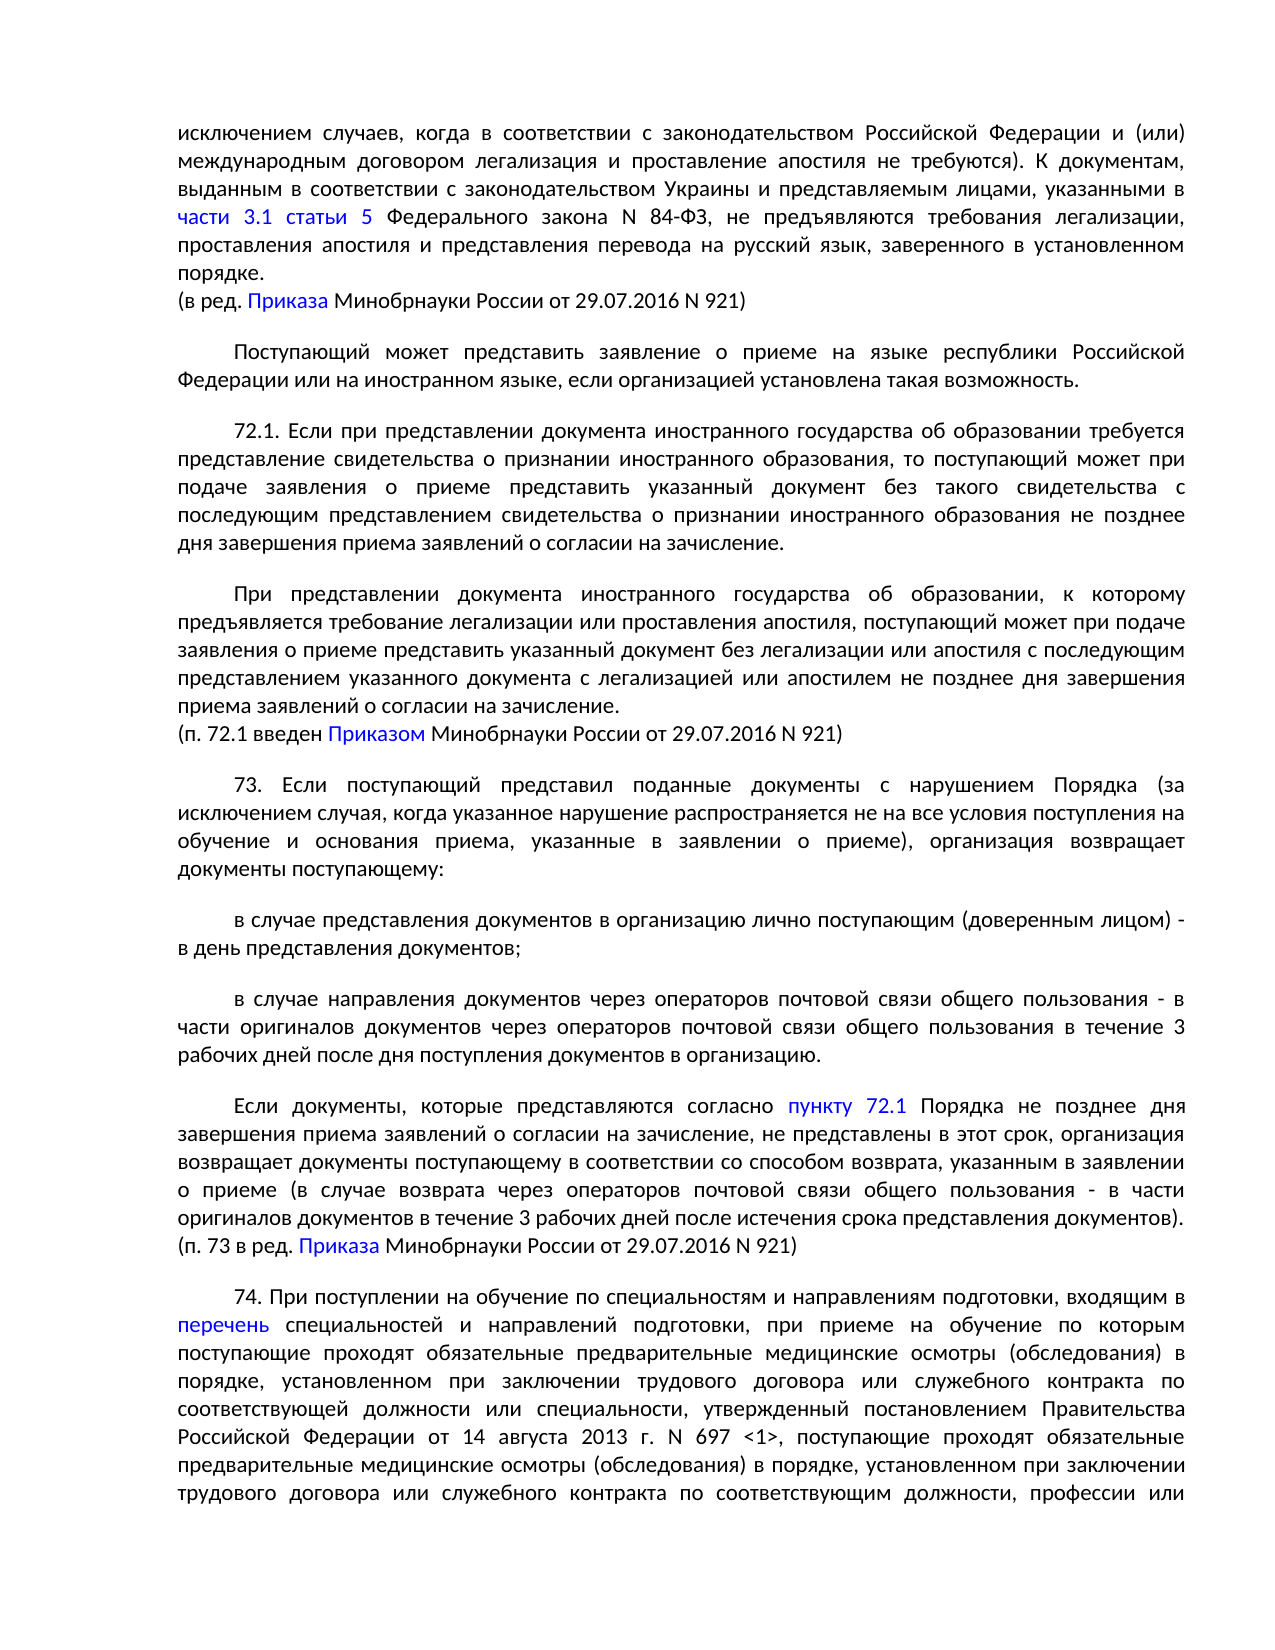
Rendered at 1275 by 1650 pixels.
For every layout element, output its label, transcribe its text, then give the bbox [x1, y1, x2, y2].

text (п. 72.1 введен Приказом Минобрнауки России от 29.07.2016 N 921) [177, 719, 1186, 747]
text Поступающий может представить заявление о приеме на языке республики Российской Федерации или на иностранном языке, если организацией установлена такая возможность. [177, 337, 1186, 393]
text в случае направления документов через операторов почтовой связи общего пользования - в части оригиналов документов через операторов почтовой связи общего пользования в течение 3 рабочих дней после дня поступления документов в организацию. [177, 984, 1186, 1068]
text (в ред. Приказа Минобрнауки России от 29.07.2016 N 921) [177, 286, 1186, 314]
text 72.1. Если при представлении документа иностранного государства об образовании требуется представление свидетельства о признании иностранного образования, то поступающий может при подаче заявления о приеме представить указанный документ без такого свидетельства с последующим представлением свидетельства о признании иностранного образования не позднее дня завершения приема заявлений о согласии на зачисление. [177, 416, 1186, 556]
text 73. Если поступающий представил поданные документы с нарушением Порядка (за исключением случая, когда указанное нарушение распространяется не на все условия поступления на обучение и основания приема, указанные в заявлении о приеме), организация возвращает документы поступающему: [177, 770, 1186, 882]
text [177, 1282, 1186, 1506]
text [177, 118, 1186, 286]
text При представлении документа иностранного государства об образовании, к которому предъявляется требование легализации или проставления апостиля, поступающий может при подаче заявления о приеме представить указанный документ без легализации или апостиля с последующим представлением указанного документа с легализацией или апостилем не позднее дня завершения приема заявлений о согласии на зачисление. [177, 579, 1186, 719]
text в случае представления документов в организацию лично поступающим (доверенным лицом) - в день представления документов; [177, 905, 1186, 961]
text Если документы, которые представляются согласно пункту 72.1 Порядка не позднее дня завершения приема заявлений о согласии на зачисление, не представлены в этот срок, организация возвращает документы поступающему в соответствии со способом возврата, указанным в заявлении о приеме (в случае возврата через операторов почтовой связи общего пользования - в части оригиналов документов в течение 3 рабочих дней после истечения срока представления документов). [177, 1091, 1186, 1231]
text (п. 73 в ред. Приказа Минобрнауки России от 29.07.2016 N 921) [177, 1231, 1186, 1259]
